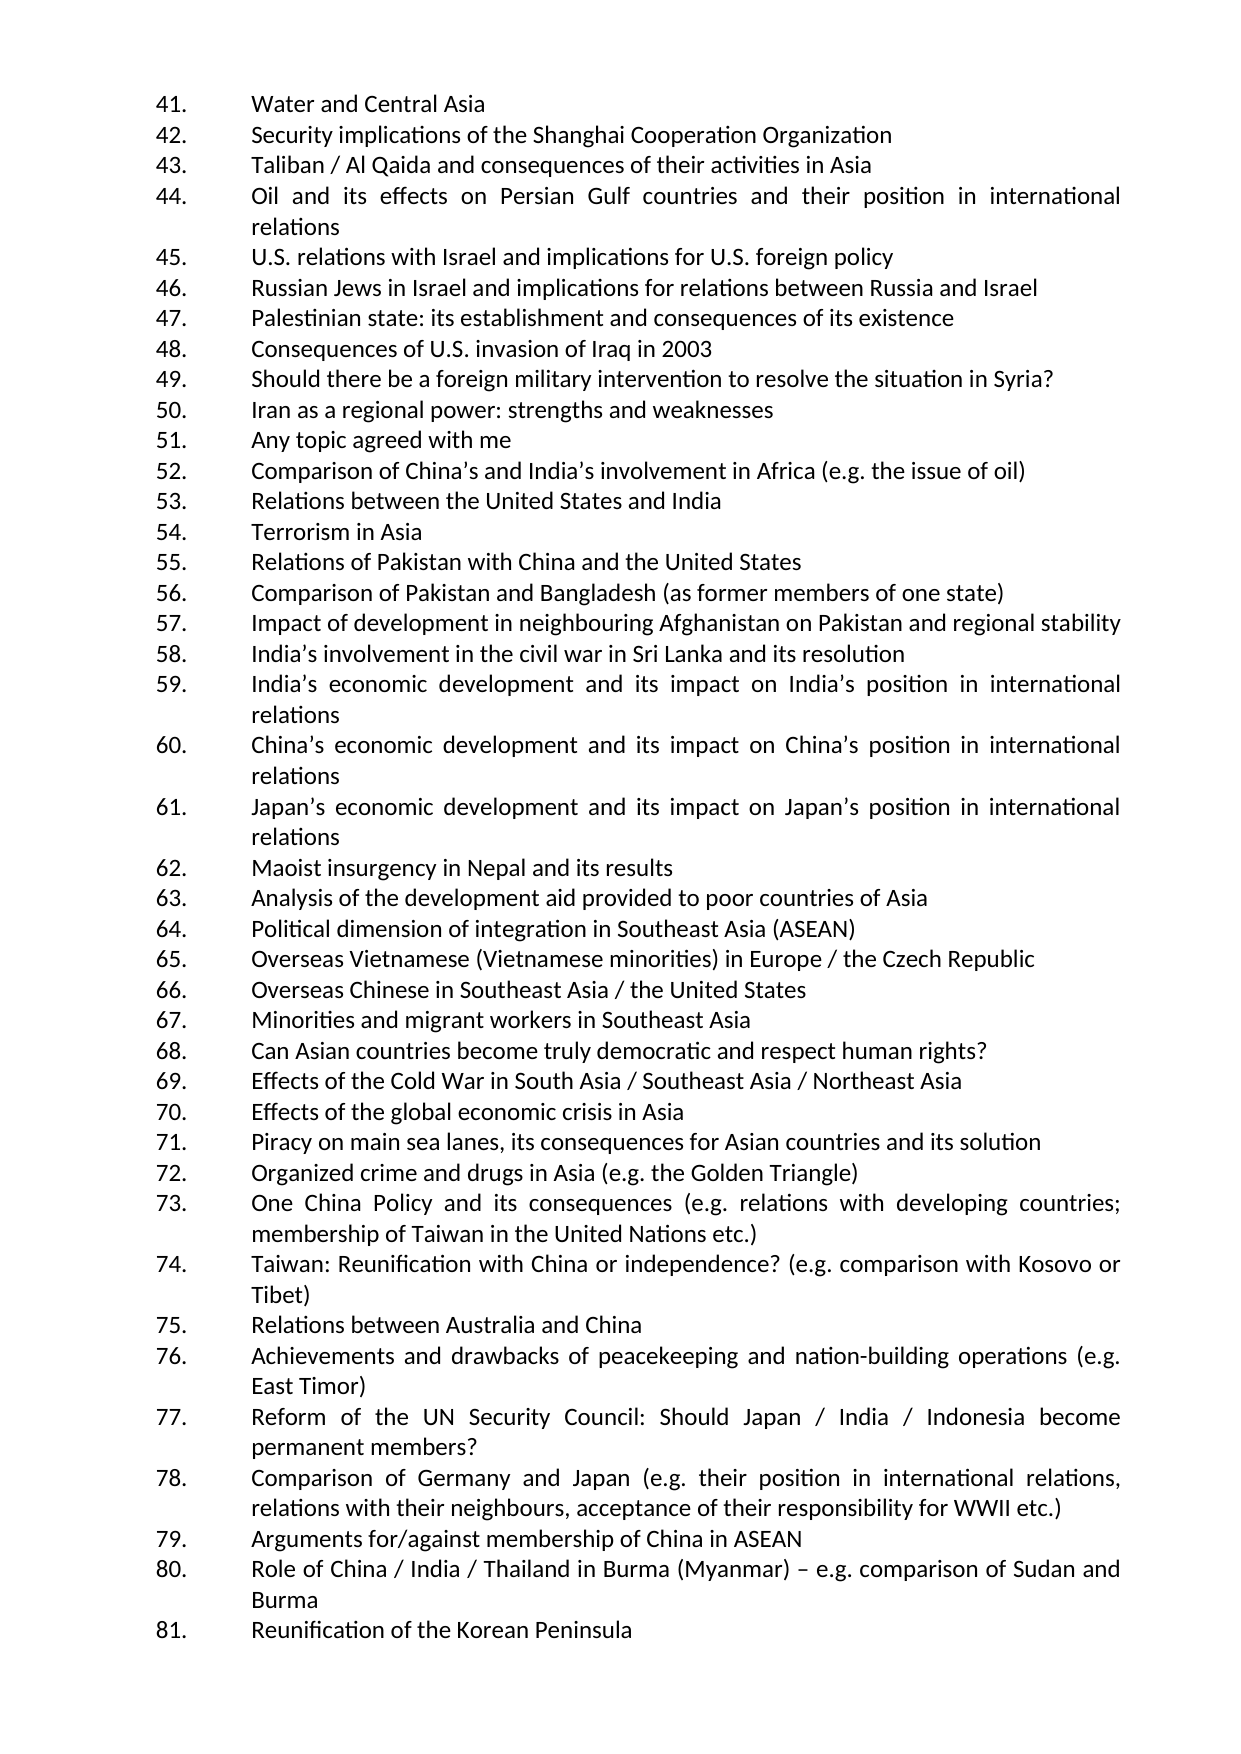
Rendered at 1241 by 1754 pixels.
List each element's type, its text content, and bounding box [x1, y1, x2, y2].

list Arguments for/against membership of China in ASEAN [156, 1523, 1122, 1554]
list Overseas Vietnamese (Vietnamese minorities) in Europe / the Czech Republic [156, 943, 1122, 974]
list Can Asian countries become truly democratic and respect human rights? [156, 1035, 1122, 1065]
list Minorities and migrant workers in Southeast Asia [156, 1004, 1122, 1035]
list Effects of the global economic crisis in Asia [156, 1096, 1122, 1126]
list Analysis of the development aid provided to poor countries of Asia [156, 882, 1122, 913]
list Should there be a foreign military intervention to resolve the situation in Syria? [156, 363, 1122, 394]
list India’s involvement in the civil war in Sri Lanka and its resolution [156, 638, 1122, 668]
list Reunification of the Korean Peninsula [156, 1615, 1122, 1645]
list Iran as a regional power: strengths and weaknesses [156, 394, 1122, 424]
list Political dimension of integration in Southeast Asia (ASEAN) [156, 913, 1122, 943]
list Comparison of China’s and India’s involvement in Africa (e.g. the issue of oil) [156, 455, 1122, 485]
list Overseas Chinese in Southeast Asia / the United States [156, 974, 1122, 1004]
list Reform of the UN Security Council: Should Japan / India / Indonesia become permanent members? [156, 1401, 1122, 1462]
list One China Policy and its consequences (e.g. relations with developing countries; membership of Taiwan in the United Nations etc.) [156, 1187, 1122, 1248]
list Maoist insurgency in Nepal and its results [156, 852, 1122, 882]
list Relations of Pakistan with China and the United States [156, 546, 1122, 577]
list Oil and its effects on Persian Gulf countries and their position in international relations [156, 180, 1122, 241]
list Security implications of the Shanghai Cooperation Organization [156, 119, 1122, 150]
list Water and Central Asia [156, 89, 1122, 119]
list Relations between Australia and China [156, 1309, 1122, 1340]
list China’s economic development and its impact on China’s position in international relations [156, 729, 1122, 791]
list Consequences of U.S. invasion of Iraq in 2003 [156, 333, 1122, 363]
list Terrorism in Asia [156, 516, 1122, 546]
list Impact of development in neighbouring Afghanistan on Pakistan and regional stability [156, 607, 1122, 638]
list Achievements and drawbacks of peacekeeping and nation-building operations (e.g. East Timor) [156, 1340, 1122, 1401]
list Any topic agreed with me [156, 424, 1122, 455]
list Taiwan: Reunification with China or independence? (e.g. comparison with Kosovo or Tibet) [156, 1248, 1122, 1309]
list Comparison of Germany and Japan (e.g. their position in international relations, relations with their neighbours, acceptance of their responsibility for WWII etc.) [156, 1462, 1122, 1523]
list Taliban / Al Qaida and consequences of their activities in Asia [156, 150, 1122, 180]
list Effects of the Cold War in South Asia / Southeast Asia / Northeast Asia [156, 1065, 1122, 1096]
list U.S. relations with Israel and implications for U.S. foreign policy [156, 241, 1122, 272]
list India’s economic development and its impact on India’s position in international relations [156, 668, 1122, 729]
list Piracy on main sea lanes, its consequences for Asian countries and its solution [156, 1126, 1122, 1157]
list Role of China / India / Thailand in Burma (Myanmar) – e.g. comparison of Sudan and Burma [156, 1554, 1122, 1615]
list Japan’s economic development and its impact on Japan’s position in international relations [156, 791, 1122, 852]
list Russian Jews in Israel and implications for relations between Russia and Israel [156, 272, 1122, 302]
list Palestinian state: its establishment and consequences of its existence [156, 302, 1122, 333]
list Organized crime and drugs in Asia (e.g. the Golden Triangle) [156, 1157, 1122, 1187]
list Comparison of Pakistan and Bangladesh (as former members of one state) [156, 577, 1122, 607]
list Relations between the United States and India [156, 485, 1122, 516]
